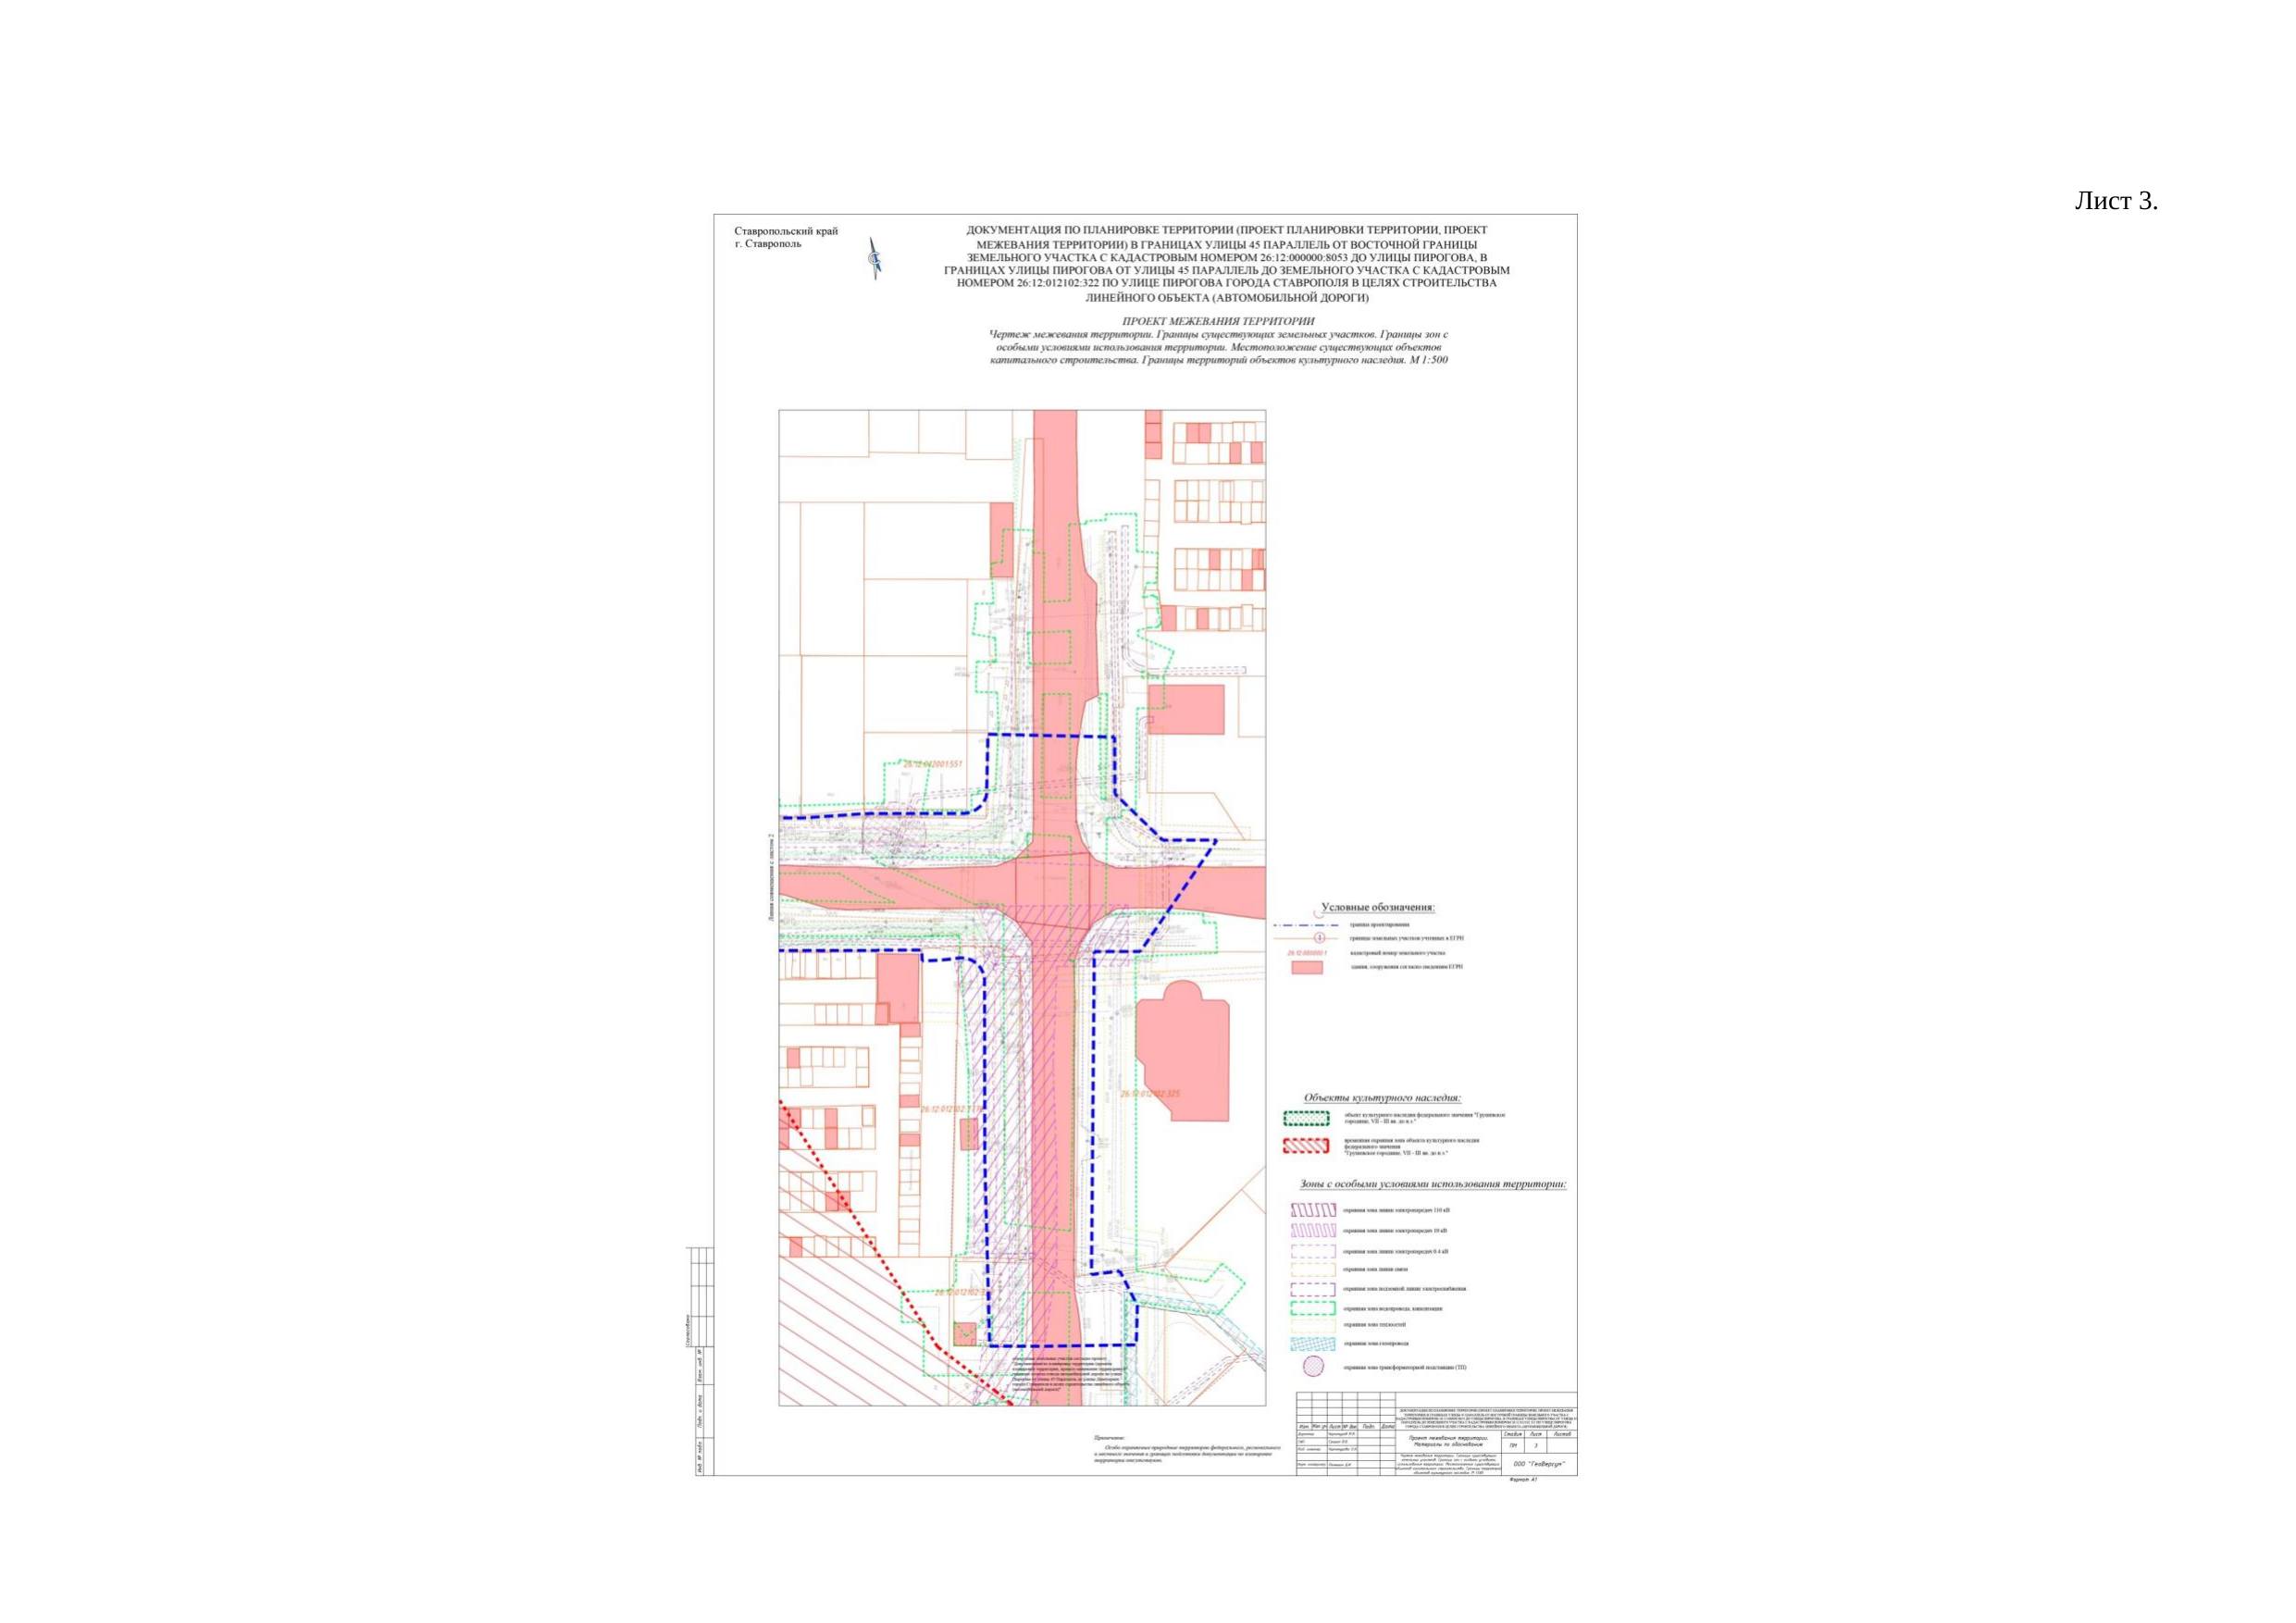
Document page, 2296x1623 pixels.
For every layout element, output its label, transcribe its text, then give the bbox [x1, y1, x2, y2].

picture [685, 214, 1582, 1482]
text Лист 3. [0, 192, 2159, 215]
